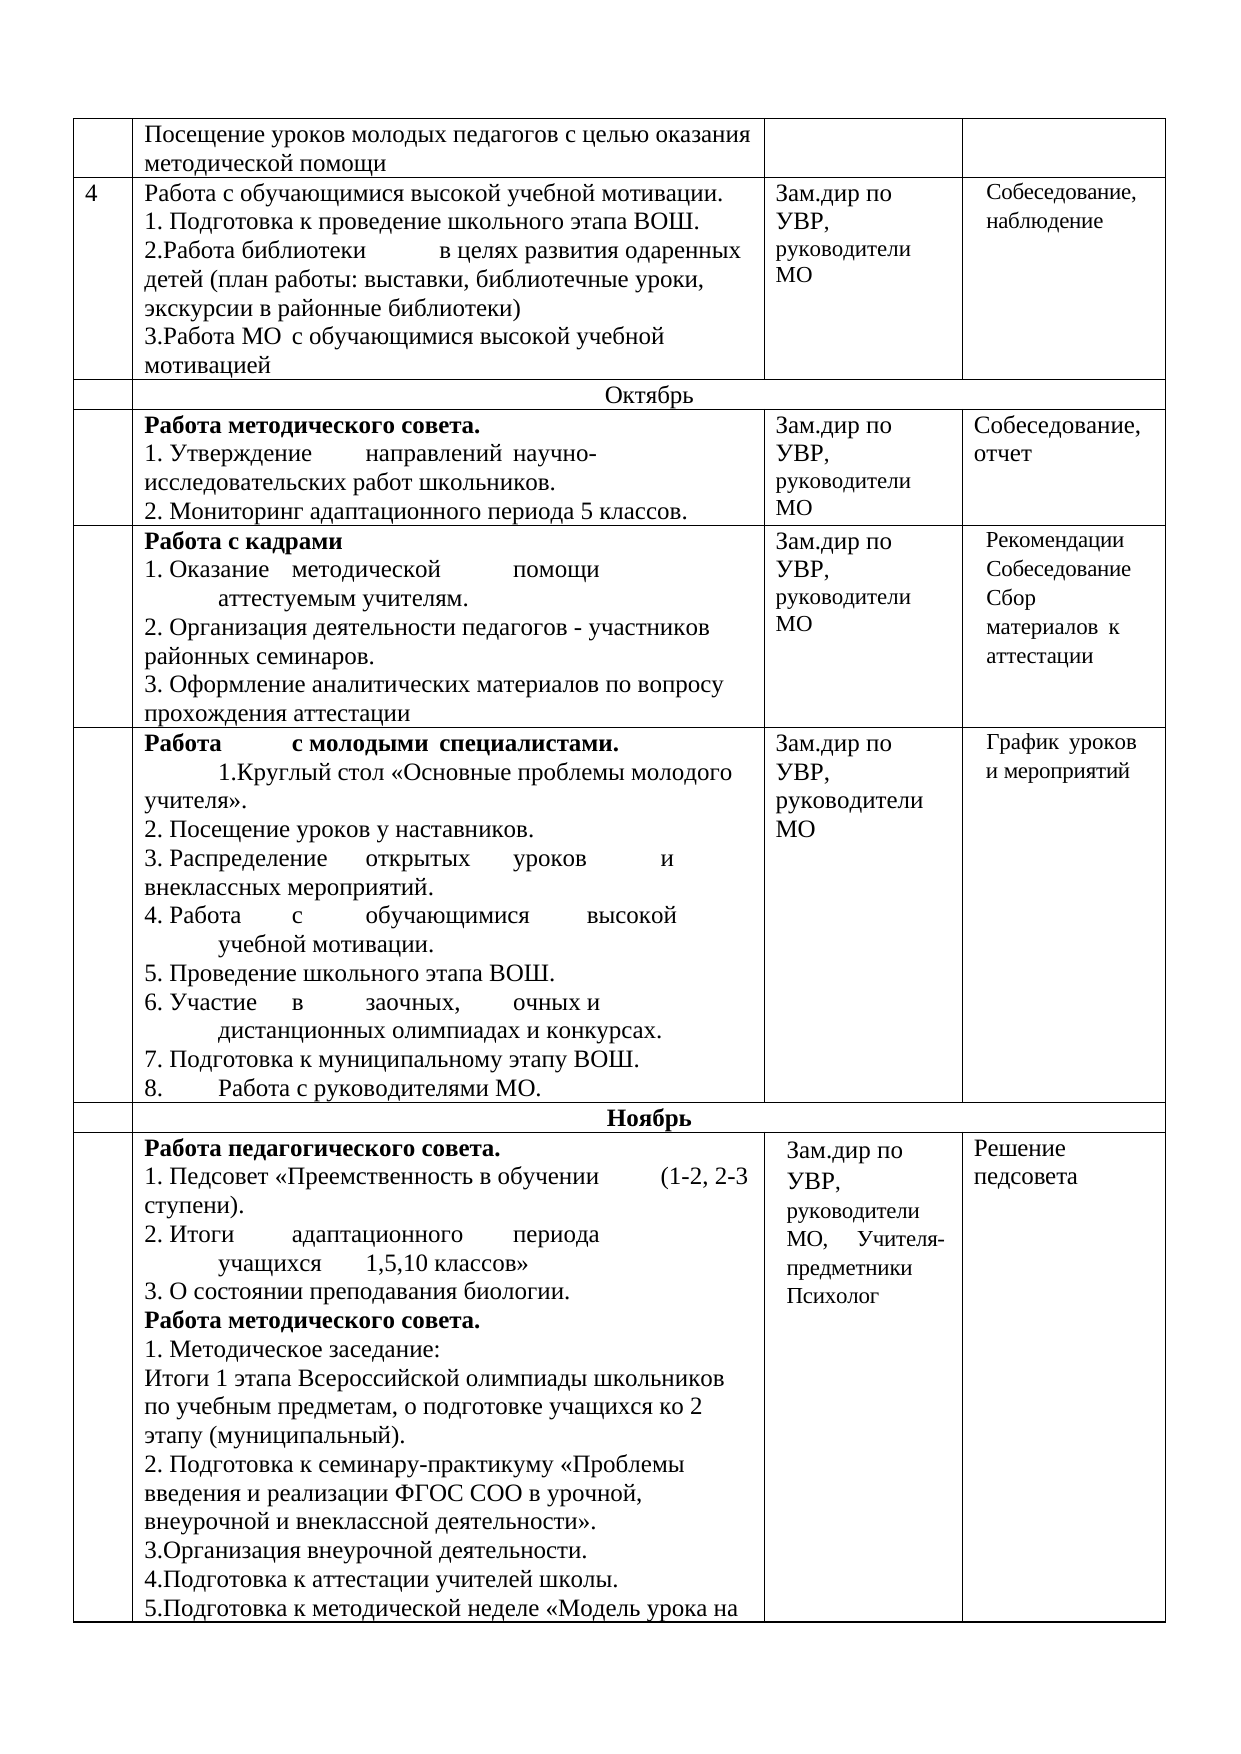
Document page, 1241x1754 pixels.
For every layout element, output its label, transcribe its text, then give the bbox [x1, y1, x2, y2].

table_cell [74, 1103, 132, 1132]
table_cell Работа методического совета. 1. Утверждение направлений научно- исследовательских работ школьников. 2. Мониторинг адаптационного периода 5 классов. [133, 410, 764, 525]
table_cell Работа с молодыми специалистами. 1.Круглый стол «Основные проблемы молодого учителя». 2. Посещение уроков у наставников. 3. Распределение открытых уроков и внеклассных мероприятий. 4. Работа с обучающимися высокой учебной мотивации. 5. Проведение школьного этапа ВОШ. 6. Участие в заочных, очных и дистанционных олимпиадах и конкурсах. 7. Подготовка к муниципальному этапу ВОШ. 8. Работа с руководителями МО. [133, 728, 764, 1102]
table_cell Работа с кадрами 1. Оказание методической помощи аттестуемым учителям. 2. Организация деятельности педагогов - участников районных семинаров. 3. Оформление аналитических материалов по вопросу прохождения аттестации [133, 526, 764, 727]
table_cell Собеседование, наблюдение [963, 178, 1165, 379]
table_cell Работа с обучающимися высокой учебной мотивации. 1. Подготовка к проведение школьного этапа ВОШ. 2.Работа библиотеки в целях развития одаренных детей (план работы: выставки, библиотечные уроки, экскурсии в районные библиотеки) 3.Работа МО с обучающимися высокой учебной мотивацией [133, 178, 764, 379]
table_cell Октябрь [133, 380, 1165, 409]
table_cell [74, 410, 132, 525]
table_cell [74, 1133, 132, 1621]
table_cell Зам.дир по УВР, руководители МО [765, 410, 962, 525]
table_cell [74, 728, 132, 1102]
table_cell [765, 119, 962, 177]
table_cell Собеседование, отчет [963, 410, 1165, 525]
table_cell Рекомендации Собеседование Сбор материалов к аттестации [963, 526, 1165, 727]
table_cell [963, 119, 1165, 177]
table_cell Зам.дир по УВР, руководители МО [765, 728, 962, 1102]
table_cell [74, 380, 132, 409]
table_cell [133, 1133, 764, 1621]
table_cell 3 [74, 119, 132, 177]
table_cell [133, 119, 764, 177]
table_cell [74, 526, 132, 727]
table_cell Зам.дир по УВР, руководители МО [765, 526, 962, 727]
table_cell Ноябрь [133, 1103, 1165, 1132]
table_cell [963, 1133, 1165, 1621]
table_cell Зам.дир по УВР, руководители МО [765, 178, 962, 379]
table_cell График уроков и мероприятий [963, 728, 1165, 1102]
table_cell 4 [74, 178, 132, 379]
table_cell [765, 1133, 962, 1621]
